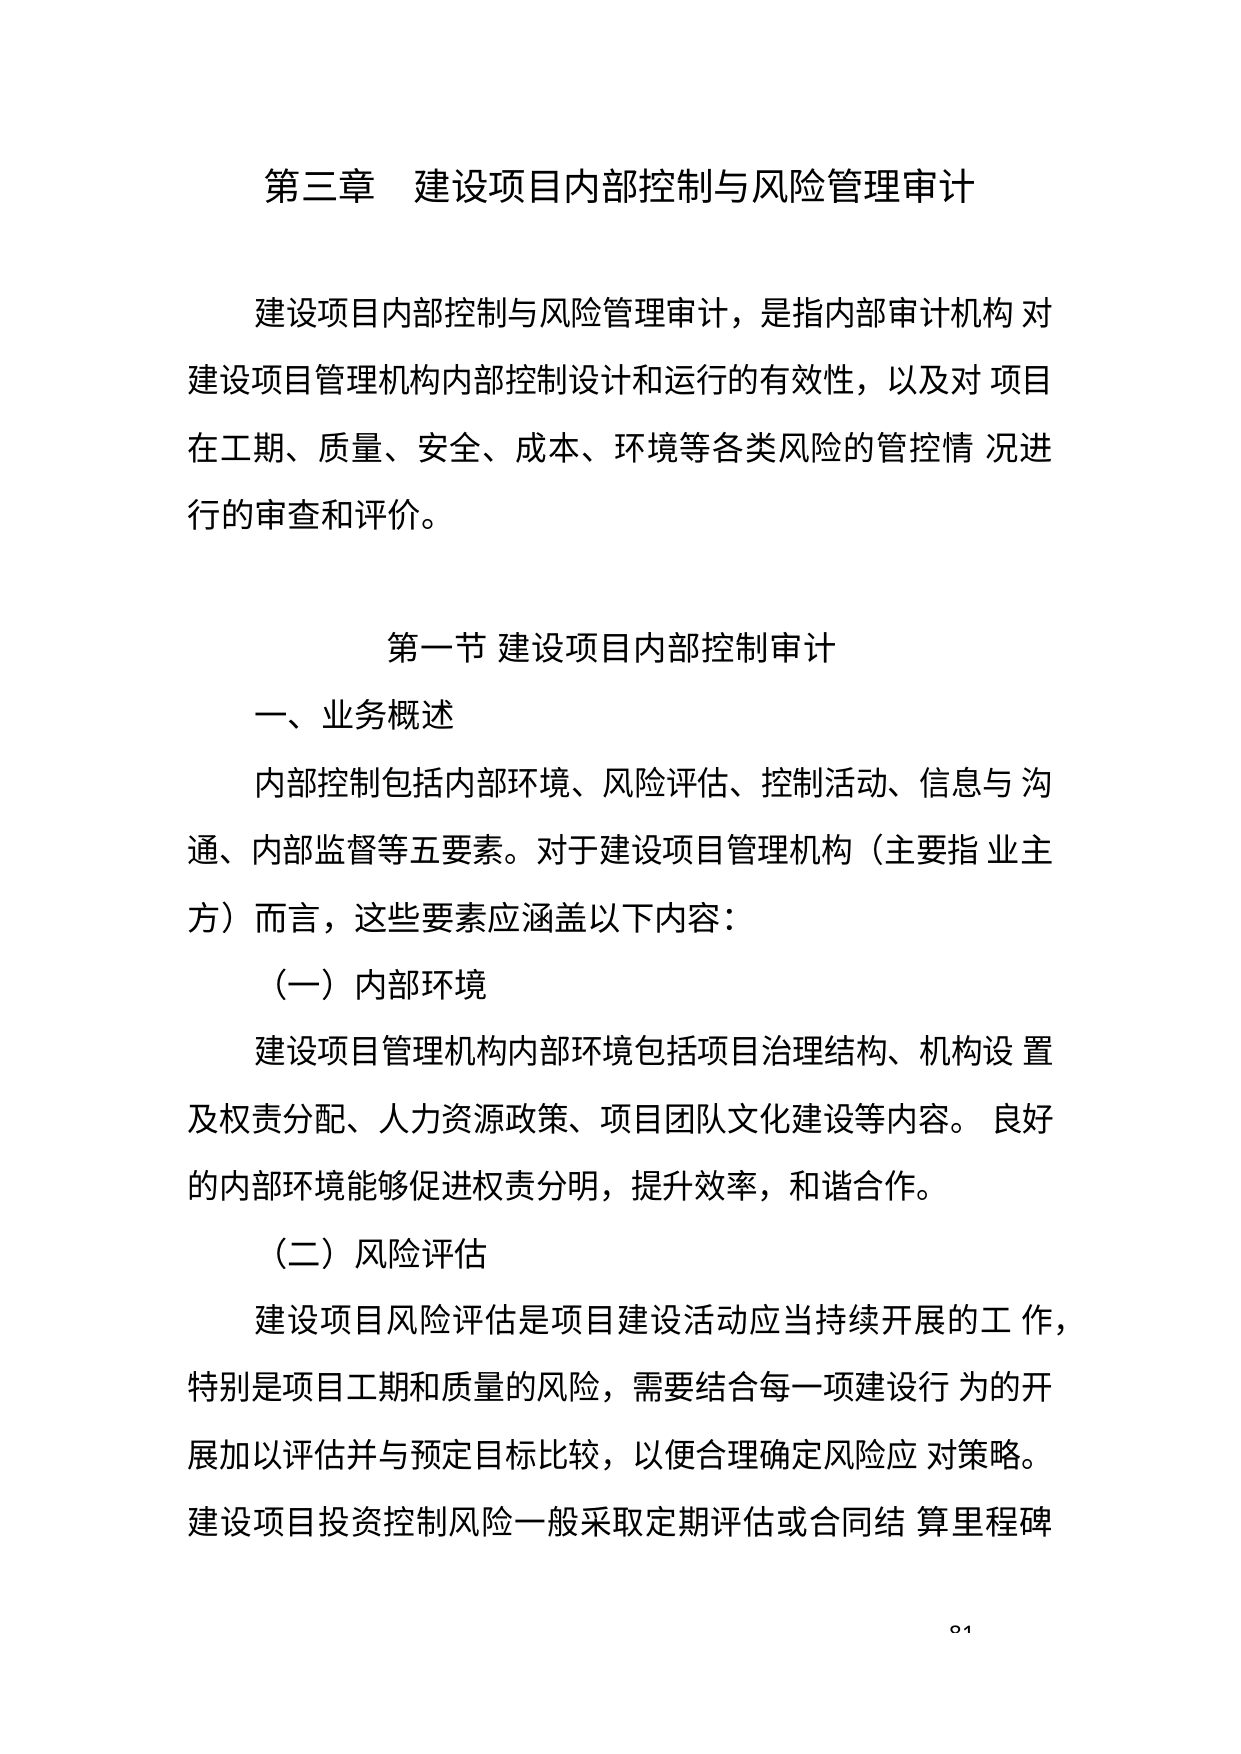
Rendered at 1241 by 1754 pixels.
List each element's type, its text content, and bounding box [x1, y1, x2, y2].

text （二）风险评估 [254, 1228, 1090, 1276]
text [187, 1293, 1053, 1544]
text 内部控制包括内部环境、风险评估、控制活动、信息与 沟通、内部监督等五要素。对于建设项目管理机构（主要指 业主方）而言，这些要素应涵盖以下内容： [187, 756, 1053, 939]
subtitle 第三章 建设项目内部控制与风险管理审计 [264, 156, 1090, 211]
text 建设项目内部控制与风险管理审计，是指内部审计机构 对建设项目管理机构内部控制设计和运行的有效性，以及对 项目在工期、质量、安全、成本、环境等各类风险的管控情 况进行的审查和评价。 [187, 287, 1053, 537]
text （一）内部环境 [254, 959, 1090, 1007]
text 第一节 建设项目内部控制审计一、业务概述 [254, 621, 853, 737]
text 建设项目管理机构内部环境包括项目治理结构、机构设 置及权责分配、人力资源政策、项目团队文化建设等内容。 良好的内部环境能够促进权责分明，提升效率，和谐合作。 [187, 1025, 1054, 1208]
